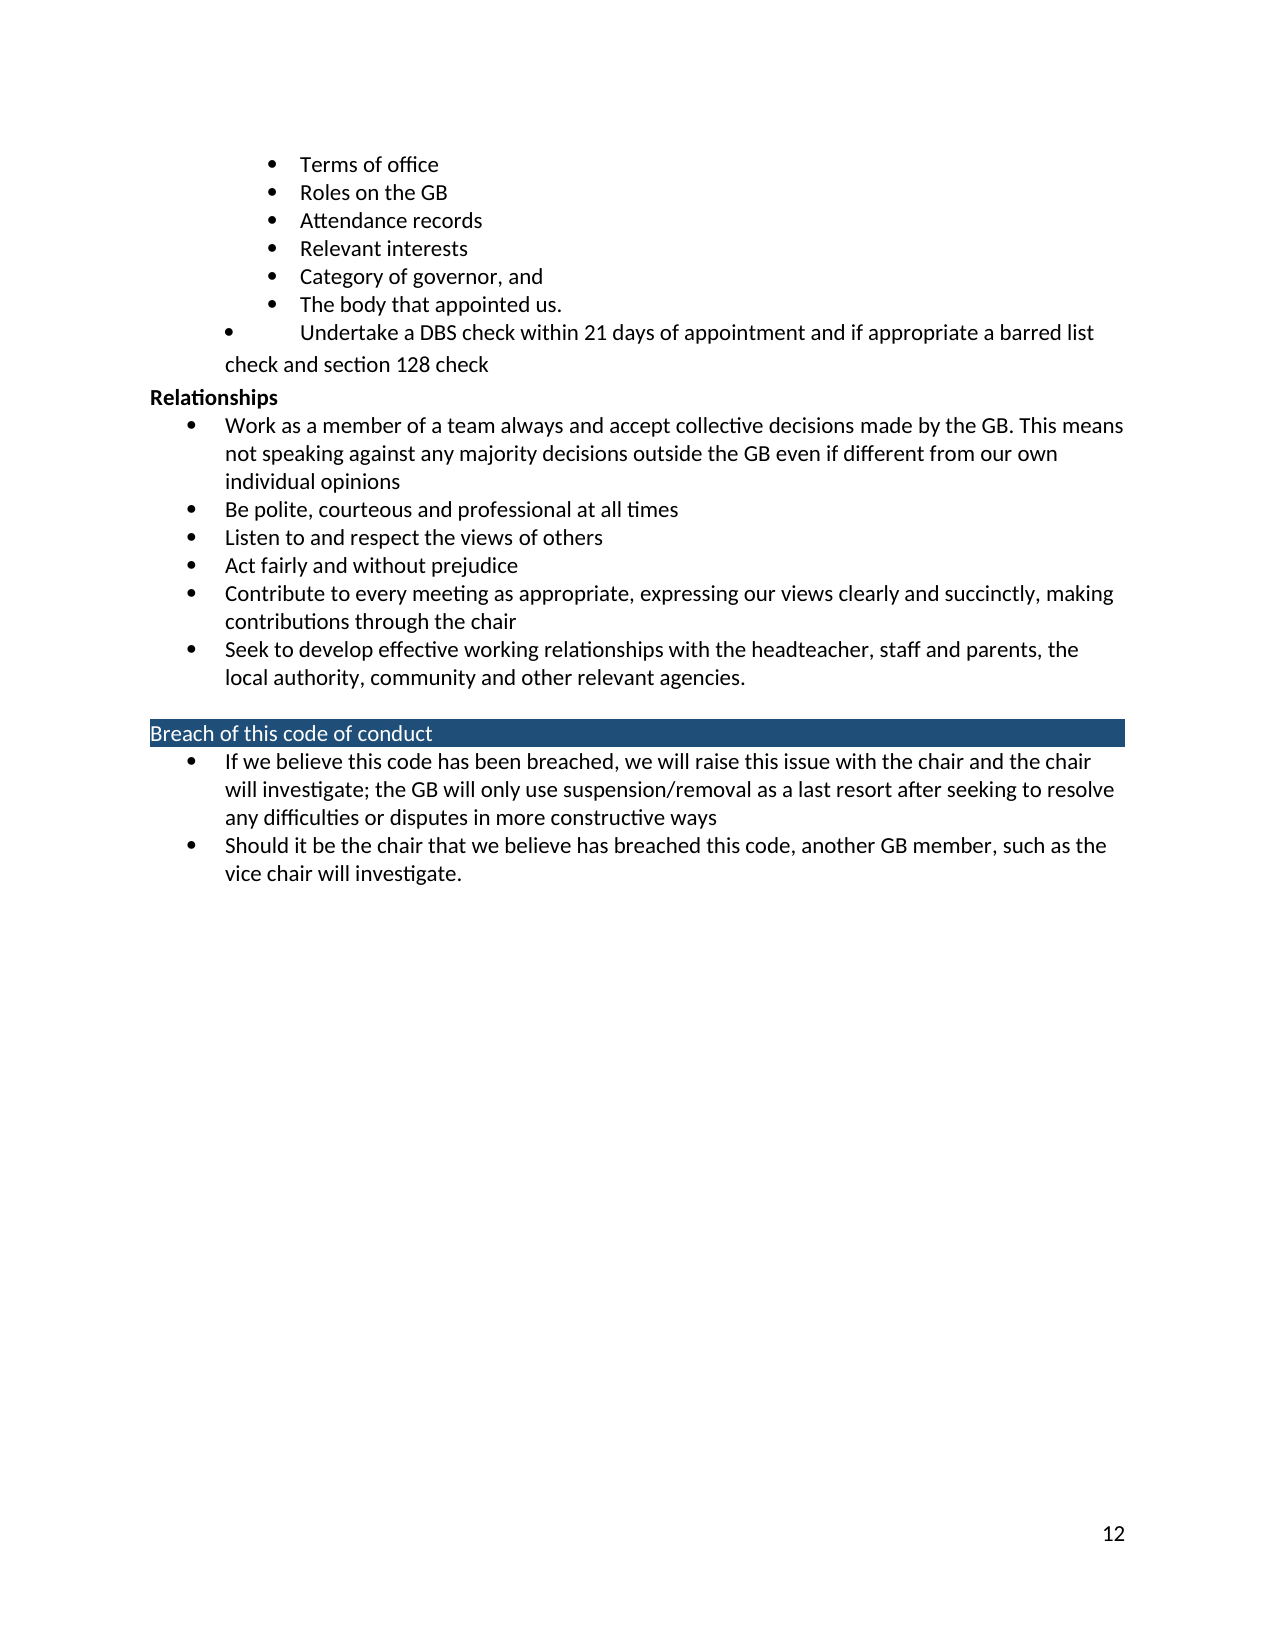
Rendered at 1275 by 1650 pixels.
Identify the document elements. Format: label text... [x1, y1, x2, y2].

list If we believe this code has been breached, we will raise this issue with the chair and the chair will investigate; the GB will only use suspension/removal as a last resort after seeking to resolve any difficulties or disputes in more constructive ways [187, 747, 1125, 832]
list Be polite, courteous and professional at all times [187, 495, 1125, 523]
list Category of governor, and [268, 262, 1125, 290]
text Breach of this code of conduct [150, 719, 1125, 747]
list Undertake a DBS check within 21 days of appointment and if appropriate a barred list check and section 128 check [225, 318, 1125, 378]
list Terms of office [268, 150, 1125, 178]
text Relationships [150, 382, 1125, 411]
list Should it be the chair that we believe has breached this code, another GB member, such as the vice chair will investigate. [187, 832, 1125, 888]
list Attendance records [268, 206, 1125, 234]
list Work as a member of a team always and accept collective decisions made by the GB. This means not speaking against any majority decisions outside the GB even if different from our own individual opinions [187, 411, 1125, 495]
list Act fairly and without prejudice [187, 551, 1125, 579]
list Roles on the GB [268, 178, 1125, 206]
list Relevant interests [268, 234, 1125, 262]
list Contribute to every meeting as appropriate, expressing our views clearly and succinctly, making contributions through the chair [187, 579, 1125, 635]
list The body that appointed us. [268, 290, 1125, 318]
list Seek to develop effective working relationships with the headteacher, staff and parents, the local authority, community and other relevant agencies. [187, 635, 1125, 691]
list Listen to and respect the views of others [187, 523, 1125, 551]
